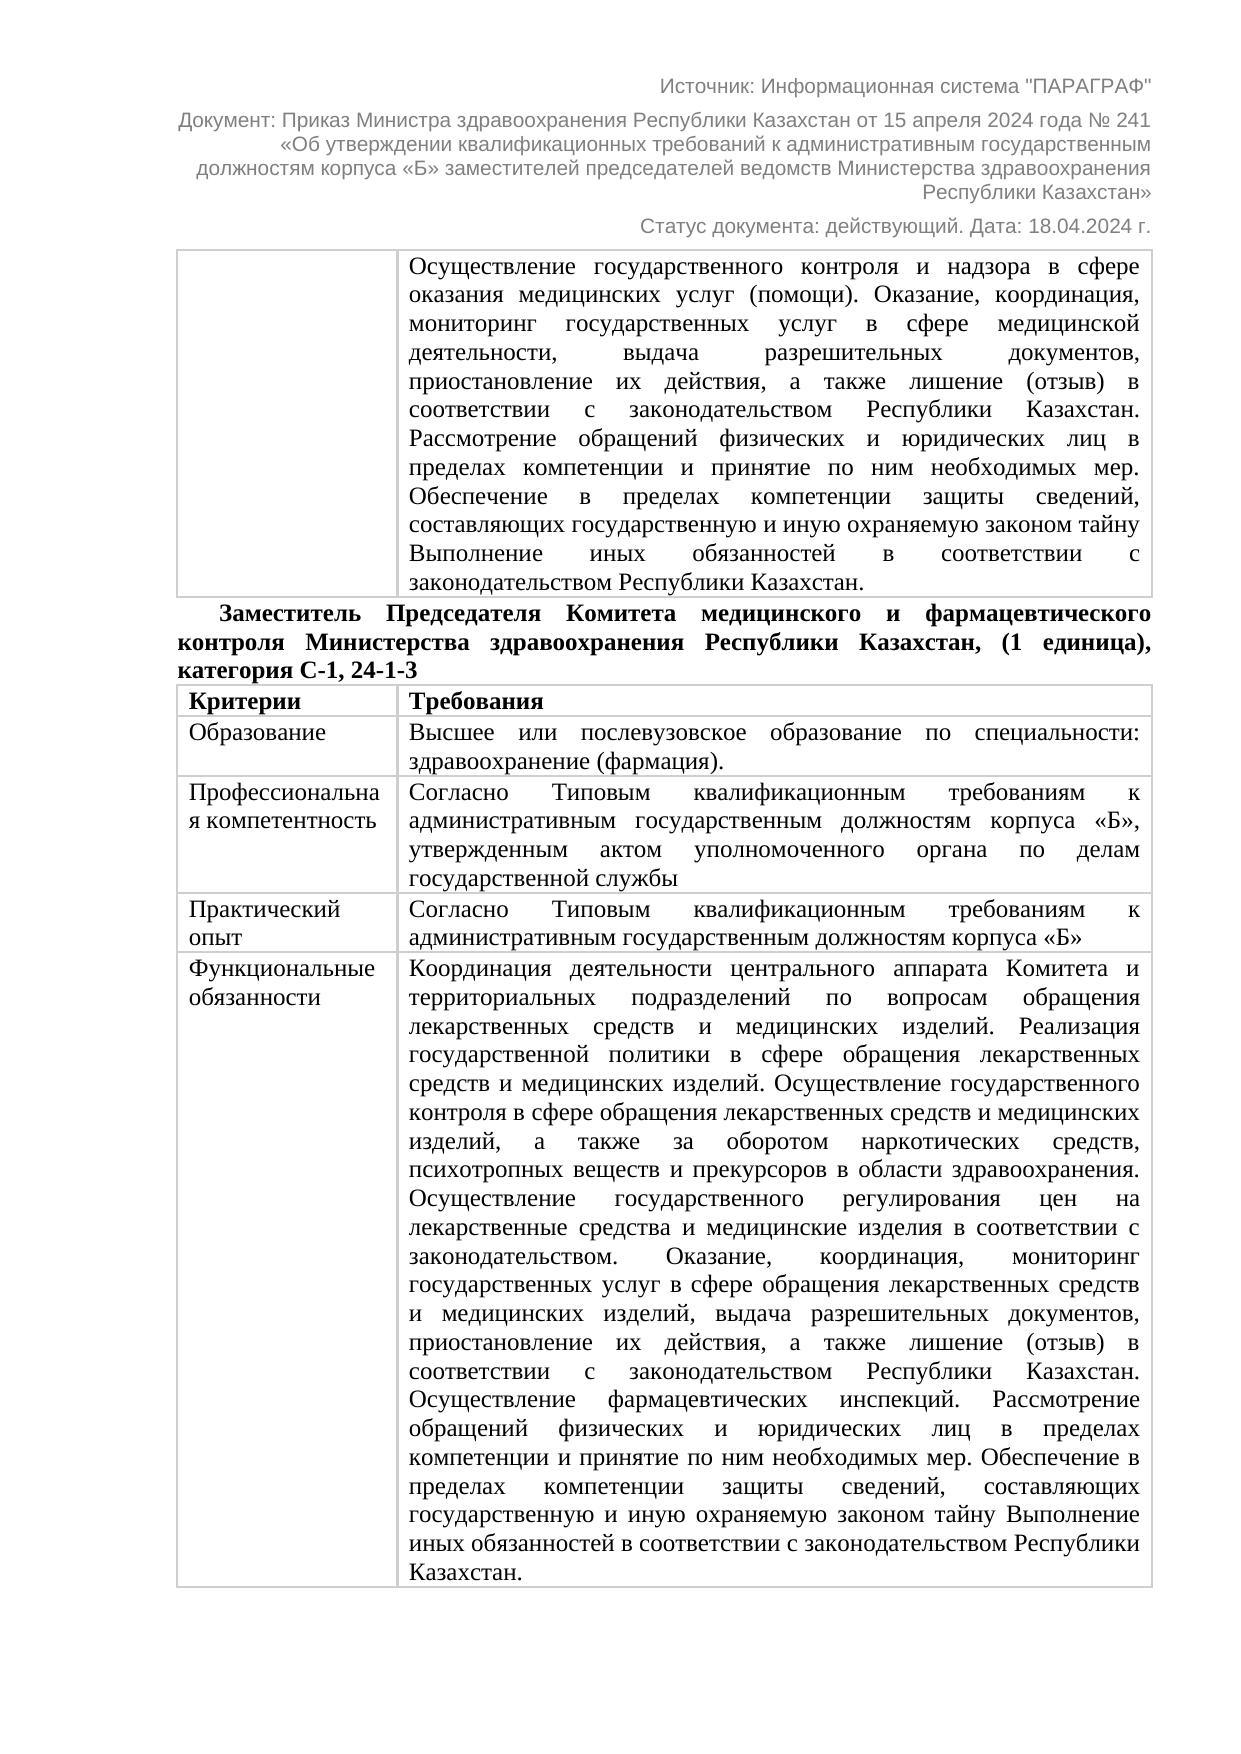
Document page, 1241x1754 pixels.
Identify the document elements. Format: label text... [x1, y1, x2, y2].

table_header Критерии [178, 686, 396, 715]
table_cell Согласно Типовым квалификационным требованиям к административным государственным должностям корпуса «Б», утвержденным актом уполномоченного органа по делам государственной службы [399, 777, 1151, 892]
table_cell Функциональные обязанности [178, 953, 396, 1586]
table_cell Профессиональная компетентность [178, 777, 396, 892]
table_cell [178, 251, 396, 596]
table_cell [399, 251, 1151, 596]
table_header Требования [399, 686, 1151, 715]
text Заместитель Председателя Комитета медицинского и фармацевтического контроля Министерства здравоохранения Республики Казахстан, (1 единица), категория С-1, 24-1-3 [177, 598, 1152, 684]
table_cell Практический опыт [178, 894, 396, 951]
table_cell Образование [178, 717, 396, 774]
table_cell Согласно Типовым квалификационным требованиям к административным государственным должностям корпуса «Б» [399, 894, 1151, 951]
table_cell Координация деятельности центрального аппарата Комитета и территориальных подразделений по вопросам обращения лекарственных средств и медицинских изделий. Реализация государственной политики в сфере обращения лекарственных средств и медицинских изделий. Осуществление государственного контроля в сфере обращения лекарственных средств и медицинских изделий, а также за оборотом наркотических средств, психотропных веществ и прекурсоров в области здравоохранения. Осуществление государственного регулирования цен на лекарственные средства и медицинские изделия в соответствии с законодательством. Оказание, координация, мониторинг государственных услуг в сфере обращения лекарственных средств и медицинских изделий, выдача разрешительных документов, приостановление их действия, а также лишение (отзыв) в соответствии с законодательством Республики Казахстан. Осуществление фармацевтических инспекций. Рассмотрение обращений физических и юридических лиц в пределах компетенции и принятие по ним необходимых мер. Обеспечение в пределах компетенции защиты сведений, составляющих государственную и иную охраняемую законом тайну Выполнение иных обязанностей в соответствии с законодательством Республики Казахстан. [399, 953, 1151, 1586]
table_cell Высшее или послевузовское образование по специальности: здравоохранение (фармация). [399, 717, 1151, 774]
